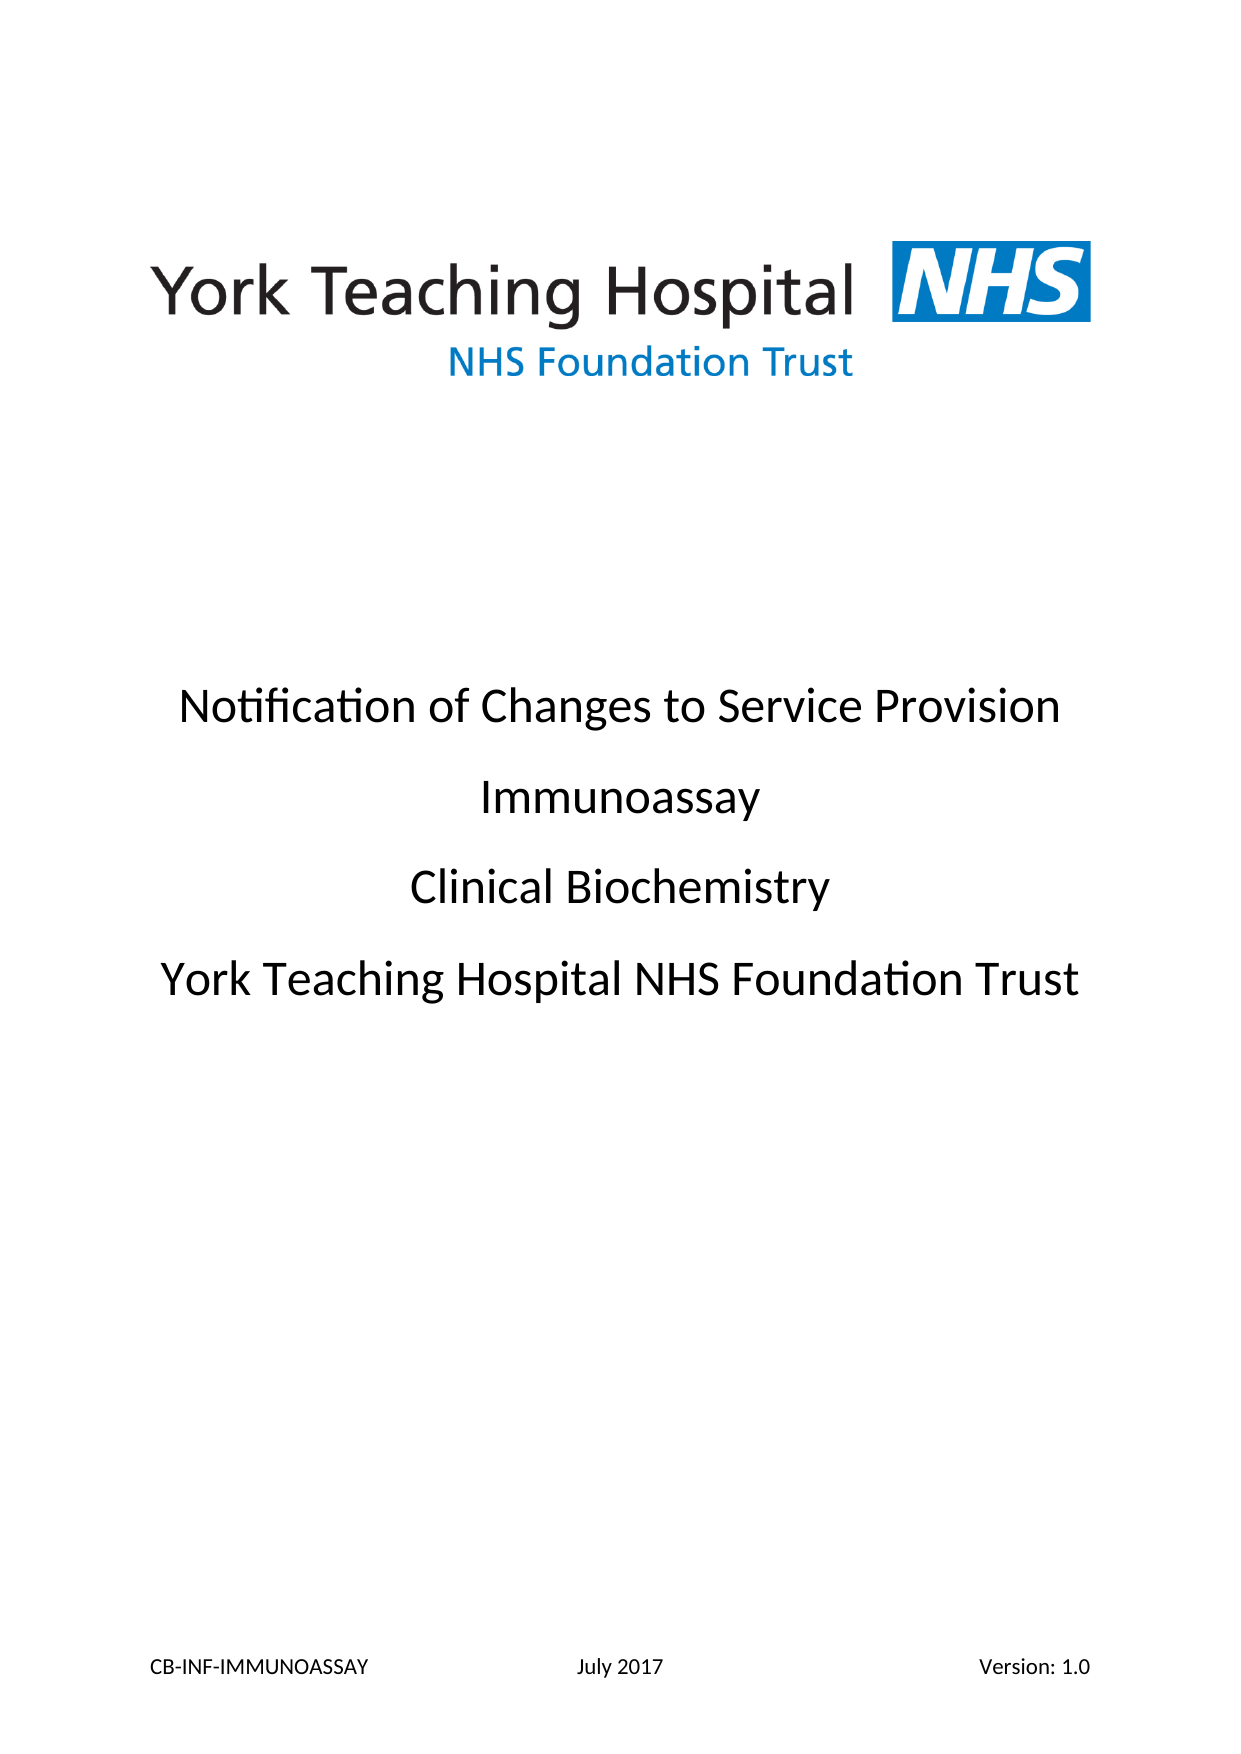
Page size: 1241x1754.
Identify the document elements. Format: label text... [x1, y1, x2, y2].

text Notification of Changes to Service Provision [150, 673, 1090, 734]
picture [150, 241, 1091, 376]
text Immunoassay [150, 764, 1090, 826]
text York Teaching Hospital NHS Foundation Trust [150, 946, 1090, 1007]
text Clinical Biochemistry [150, 855, 1090, 916]
